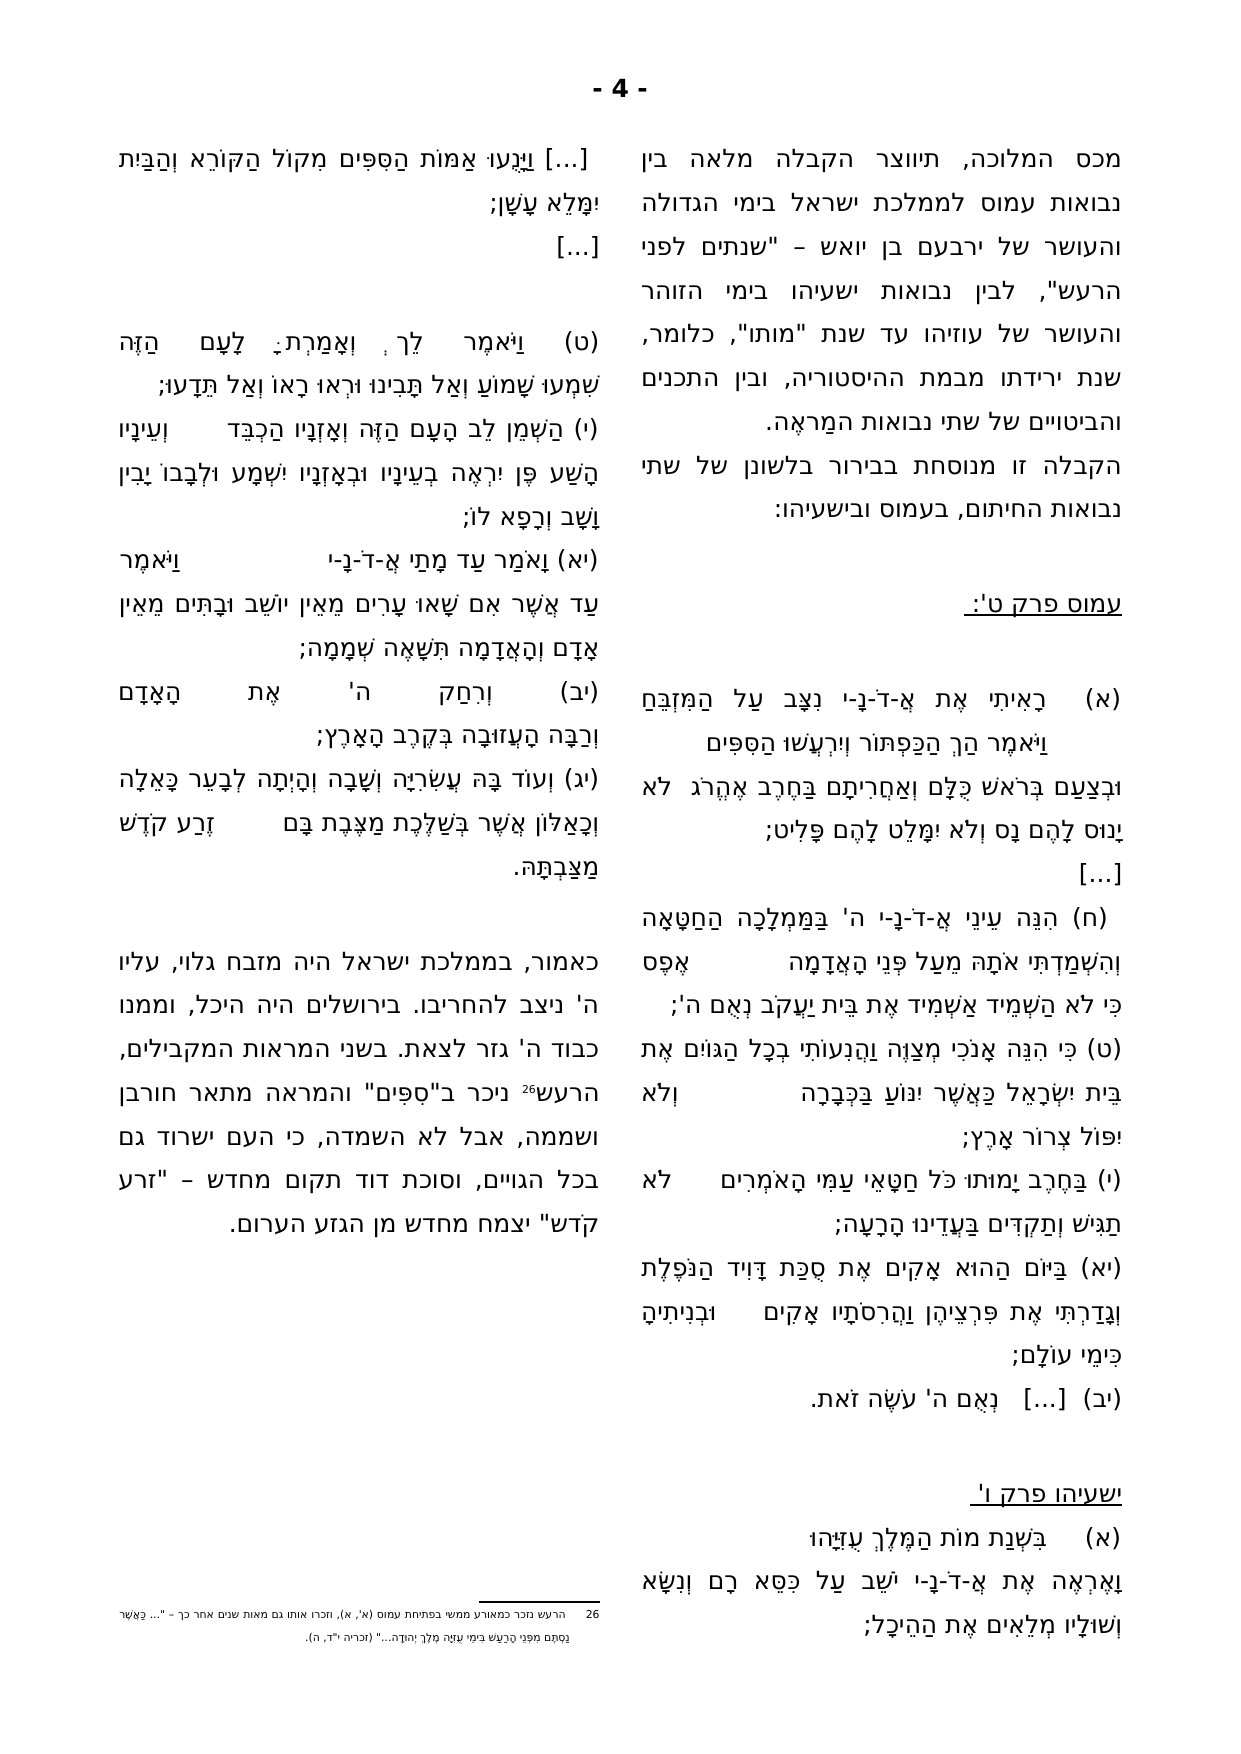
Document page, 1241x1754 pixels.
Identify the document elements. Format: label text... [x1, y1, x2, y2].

text ישעיהו פרק ו' [641, 1479, 1122, 1508]
text [...] וַיָּנֻעוּ אַמּוֹת הַסִּפִּים מִקוֹל הַקּוֹרֵא וְהַבַּיִת יִמָּלֵא עָשָׁן; [118, 145, 599, 218]
text (יב) [...] נְאֻם ה' עֹשֶׂה זֹאת. [641, 1384, 1122, 1413]
text (ט) כִּי הִנֵּה אָנֹכִי מְצַוֶּה וַהֲנִעוֹתִי בְכָל הַגּוֹיִם אֶת בֵּית יִשְׂרָאֵל כַּאֲשֶׁר יִנּוֹעַ בַּכְּבָרָה וְלֹא יִפּוֹל צְרוֹר אָרֶץ; [641, 1034, 1122, 1151]
text (יא) וָאֹמַר עַד מָתַי אֲ-דֹ-נָ-י וַיֹּאמֶר עַד אֲשֶׁר אִם שָׁאוּ עָרִים מֵאֵין יוֹשֵׁב וּבָתִּים מֵאֵין אָדָם וְהָאֲדָמָה תִּשָּׁאֶה שְׁמָמָה; [118, 546, 599, 662]
text וָאֶרְאֶה אֶת אֲ-דֹ-נָ-י יֹשֵׁב עַל כִּסֵּא רָם וְנִשָּׂא וְשׁוּלָיו מְלֵאִים אֶת הַהֵיכָל; [641, 1567, 1122, 1639]
text (ט) וַיֹּאמֶר לֵךְ וְאָמַרְתָּ לָעָם הַזֶּה שִׁמְעוּ שָׁמוֹעַ וְאַל תָּבִינוּ וּרְאוּ רָאוֹ וְאַל תֵּדָעוּ; [118, 327, 599, 400]
text (יג) וְעוֹד בָּהּ עֲשִׂרִיָּה וְשָׁבָה וְהָיְתָה לְבָעֵר כָּאֵלָה וְכָאַלּוֹן אֲשֶׁר בְּשַׁלֶּכֶת מַצֶּבֶת בָּם זֶרַע קֹדֶשׁ מַצַּבְתָּהּ. [118, 764, 599, 881]
list רָאִיתִי אֶת אֲ-דֹ-נָ-י נִצָּב עַל הַמִּזְבֵּחַ וַיֹּאמֶר הַךְ הַכַּפְתּוֹר וְיִרְעֲשׁוּ הַסִּפִּים [641, 684, 1084, 757]
list בִּשְׁנַת מוֹת הַמֶּלֶךְ עֻזִּיָּהוּ [641, 1523, 1084, 1552]
text (יא) בַּיּוֹם הַהוּא אָקִים אֶת סֻכַּת דָּוִיד הַנֹּפֶלֶת וְגָדַרְתִּי אֶת פִּרְצֵיהֶן וַהֲרִסֹתָיו אָקִים וּבְנִיתִיהָ כִּימֵי עוֹלָם; [641, 1253, 1122, 1370]
text [...] [118, 232, 599, 261]
text (ח) הִנֵּה עֵינֵי אֲ-דֹ-נָ-י ה' בַּמַּמְלָכָה הַחַטָּאָה וְהִשְׁמַדְתִּי אֹתָהּ מֵעַל פְּנֵי הָאֲדָמָה אֶפֶס כִּי לֹא הַשְׁמֵיד אַשְׁמִיד אֶת בֵּית יַעֲקֹב נְאֻם ה'; [641, 903, 1122, 1020]
text (י) בַּחֶרֶב יָמוּתוּ כֹּל חַטָּאֵי עַמִּי הָאֹמְרִים לֹא תַגִּישׁ וְתַקְדִּים בַּעֲדֵינוּ הָרָעָה; [641, 1166, 1122, 1238]
text הקבלה זו מנוסחת בבירור בלשונן של שתי נבואות החיתום, בעמוס ובישעיהו: [641, 451, 1122, 524]
text עמוס פרק ט': [641, 589, 1122, 619]
text (יב) וְרִחַק ה' אֶת הָאָדָם וְרַבָּה הָעֲזוּבָה בְּקֶרֶב הָאָרֶץ; [118, 677, 599, 750]
text כאמור, בממלכת ישראל היה מזבח גלוי, עליו ה' ניצב להחריבו. בירושלים היה היכל, וממנו כבוד ה' גזר לצאת. בשני המראות המקבילים, הרעש ניכר ב"סִפִּים" והמראה מתאר חורבן ושממה, אבל לא השמדה, כי העם ישרוד גם בכל הגויים, וסוכת דוד תקום מחדש – "זרע קֹדש" יצמח מחדש מן הגזע הערום. [118, 947, 599, 1238]
text וּבְצַעַם בְּרֹאשׁ כֻּלָּם וְאַחֲרִיתָם בַּחֶרֶב אֶהֱרֹג לֹא יָנוּס לָהֶם נָס וְלֹא יִמָּלֵט לָהֶם פָּלִיט; [641, 772, 1122, 845]
text (י) הַשְׁמֵן לֵב הָעָם הַזֶּה וְאָזְנָיו הַכְבֵּד וְעֵינָיו הָשַׁע פֶּן יִרְאֶה בְעֵינָיו וּבְאָזְנָיו יִשְׁמָע וּלְבָבוֹ יָבִין וָשָׁב וְרָפָא לוֹ; [118, 414, 599, 531]
text [...] [641, 859, 1122, 888]
